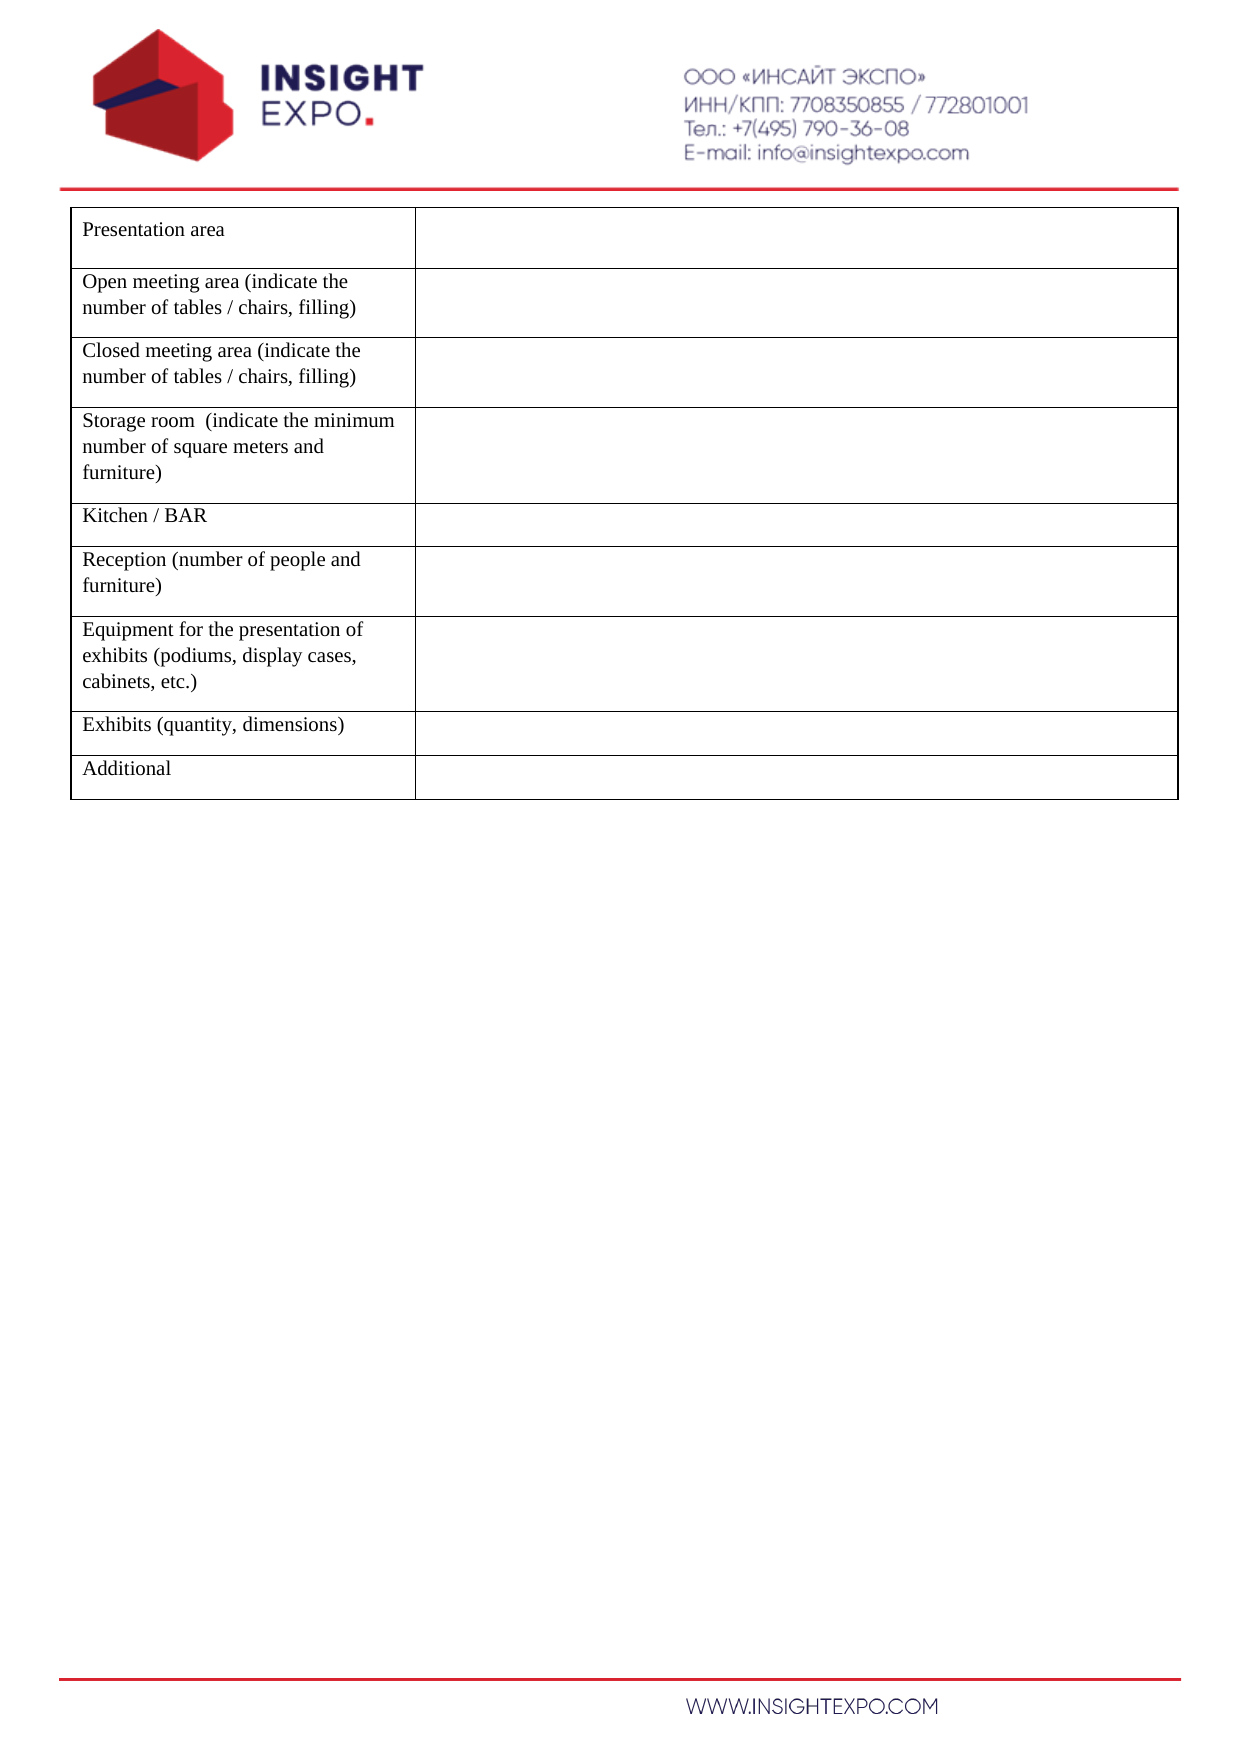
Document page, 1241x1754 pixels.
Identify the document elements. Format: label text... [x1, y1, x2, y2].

table_cell [416, 712, 1177, 755]
table_cell Equipment for the presentation of exhibits (podiums, display cases, cabinets, etc.) [72, 617, 415, 711]
table_cell Presentation area [72, 208, 415, 268]
table_cell [416, 269, 1177, 337]
table_cell [416, 208, 1177, 268]
table_cell Storage room (indicate the minimum number of square meters and furniture) [72, 408, 415, 502]
table_cell Open meeting area (indicate the number of tables / chairs, filling) [72, 269, 415, 337]
table_cell [416, 504, 1177, 546]
table_cell Closed meeting area (indicate the number of tables / chairs, filling) [72, 338, 415, 407]
picture [59, 1673, 1182, 1726]
table_cell Exhibits (quantity, dimensions) [72, 712, 415, 755]
table_cell [416, 756, 1177, 798]
picture [59, 29, 1181, 191]
table_cell [416, 338, 1177, 407]
table_cell Reception (number of people and furniture) [72, 547, 415, 616]
table_cell [416, 547, 1177, 616]
table_cell [416, 617, 1177, 711]
table_cell [416, 408, 1177, 502]
table_cell Kitchen / BAR [72, 504, 415, 546]
table_cell Additional [72, 756, 415, 798]
